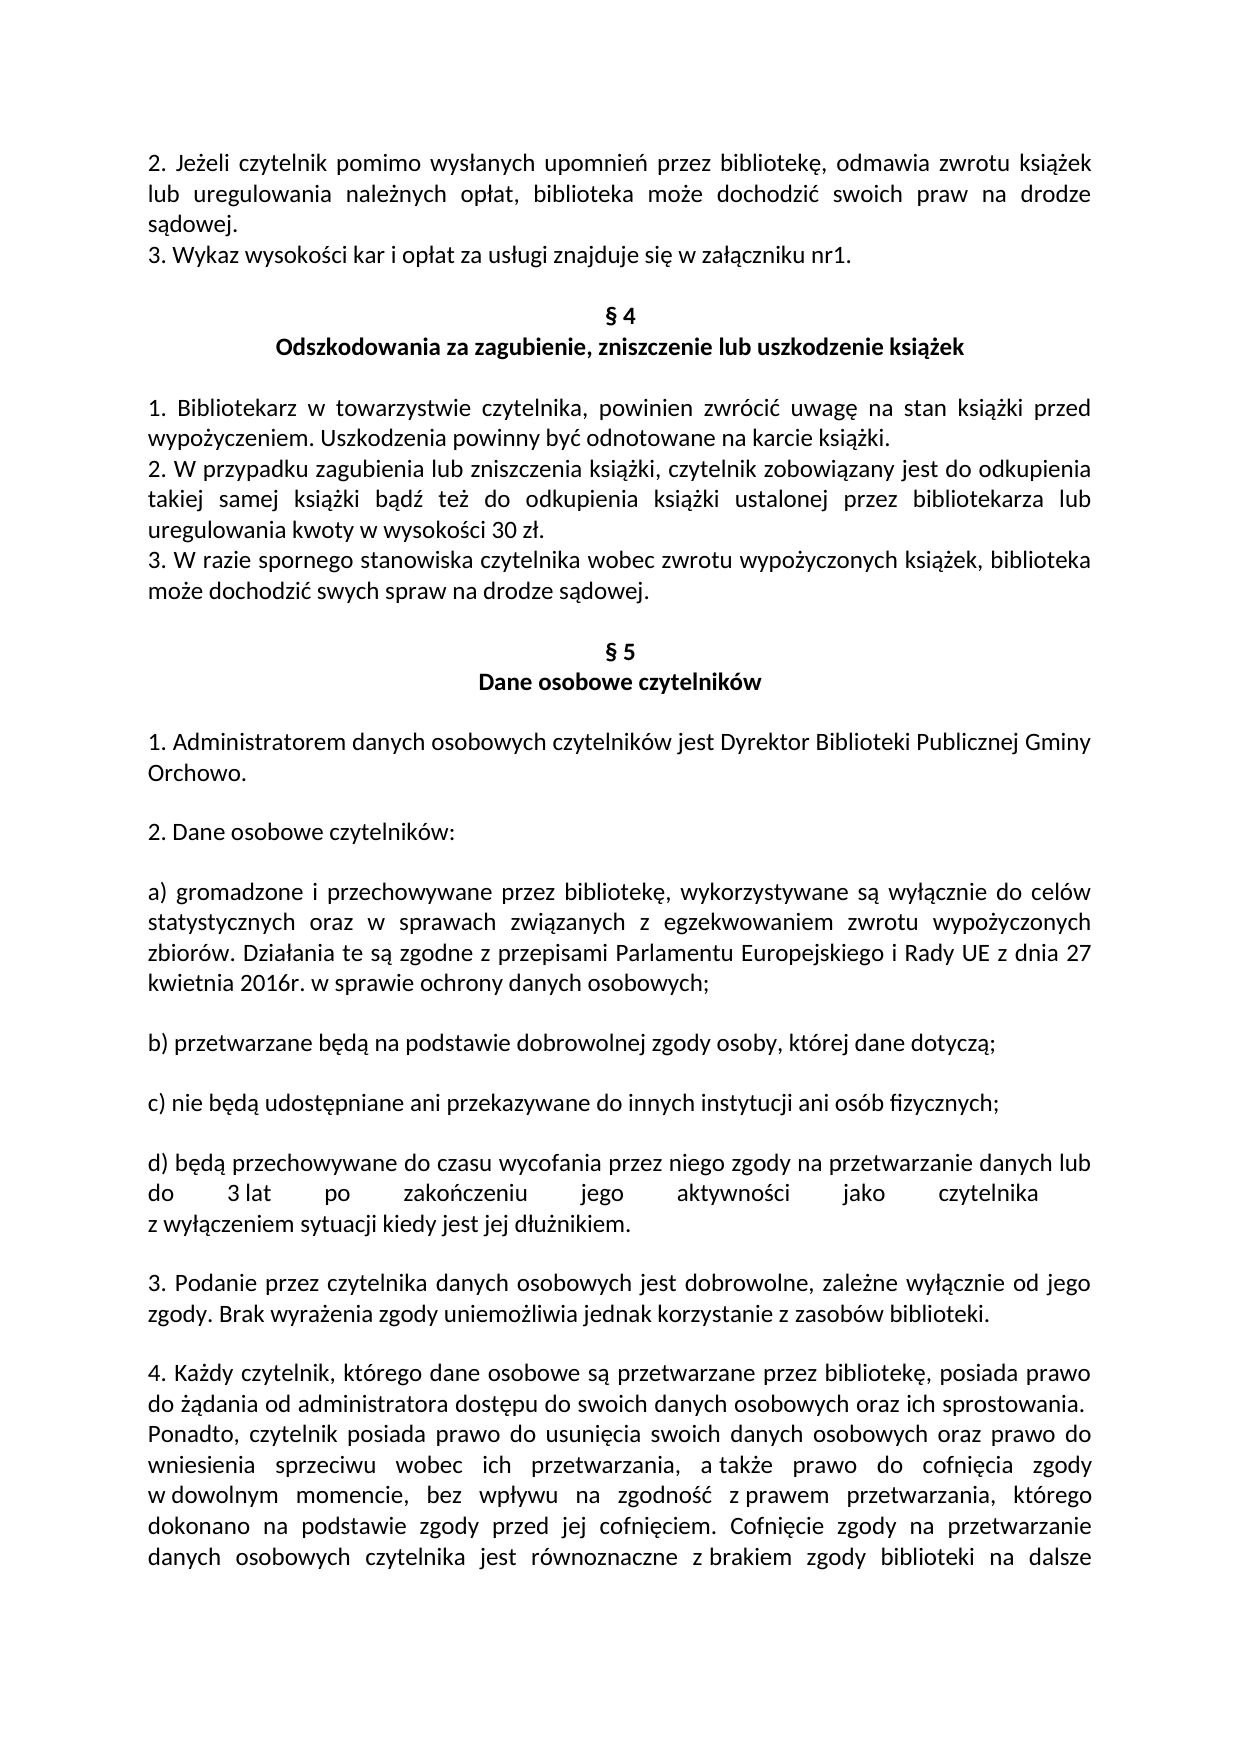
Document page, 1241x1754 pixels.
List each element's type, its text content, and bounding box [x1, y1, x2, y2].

text 2. W przypadku zagubienia lub zniszczenia książki, czytelnik zobowiązany jest do odkupienia takiej samej książki bądź też do odkupienia książki ustalonej przez bibliotekarza lub uregulowania kwoty w wysokości 30 zł. [148, 453, 1093, 544]
text 2. Jeżeli czytelnik pomimo wysłanych upomnień przez bibliotekę, odmawia zwrotu książek lub uregulowania należnych opłat, biblioteka może dochodzić swoich praw na drodze sądowej. [148, 148, 1093, 239]
text c) nie będą udostępniane ani przekazywane do innych instytucji ani osób fizycznych; [148, 1087, 1093, 1117]
text § 5 [148, 636, 1093, 666]
text d) będą przechowywane do czasu wycofania przez niego zgody na przetwarzanie danych lub do 3 lat po zakończeniu jego aktywności jako czytelnika z wyłączeniem sytuacji kiedy jest jej dłużnikiem. [148, 1147, 1093, 1238]
text 1. Bibliotekarz w towarzystwie czytelnika, powinien zwrócić uwagę na stan książki przed wypożyczeniem. Uszkodzenia powinny być odnotowane na karcie książki. [148, 392, 1093, 453]
text Odszkodowania za zagubienie, zniszczenie lub uszkodzenie książek [148, 331, 1093, 361]
text 3. W razie spornego stanowiska czytelnika wobec zwrotu wypożyczonych książek, biblioteka może dochodzić swych spraw na drodze sądowej. [148, 544, 1093, 605]
text 1. Administratorem danych osobowych czytelników jest Dyrektor Biblioteki Publicznej Gminy Orchowo. [148, 726, 1093, 787]
text § 4 [148, 300, 1093, 331]
text 3. Podanie przez czytelnika danych osobowych jest dobrowolne, zależne wyłącznie od jego zgody. Brak wyrażenia zgody uniemożliwia jednak korzystanie z zasobów biblioteki. [148, 1267, 1093, 1328]
text Dane osobowe czytelników [148, 666, 1093, 697]
text 3. Wykaz wysokości kar i opłat za usługi znajduje się w załączniku nr1. [148, 239, 1093, 270]
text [148, 1358, 1093, 1571]
text a) gromadzone i przechowywane przez bibliotekę, wykorzystywane są wyłącznie do celów statystycznych oraz w sprawach związanych z egzekwowaniem zwrotu wypożyczonych zbiorów. Działania te są zgodne z przepisami Parlamentu Europejskiego i Rady UE z dnia 27 kwietnia 2016r. w sprawie ochrony danych osobowych; [148, 876, 1093, 998]
text 2. Dane osobowe czytelników: [148, 816, 1093, 847]
text b) przetwarzane będą na podstawie dobrowolnej zgody osoby, której dane dotyczą; [148, 1027, 1093, 1058]
